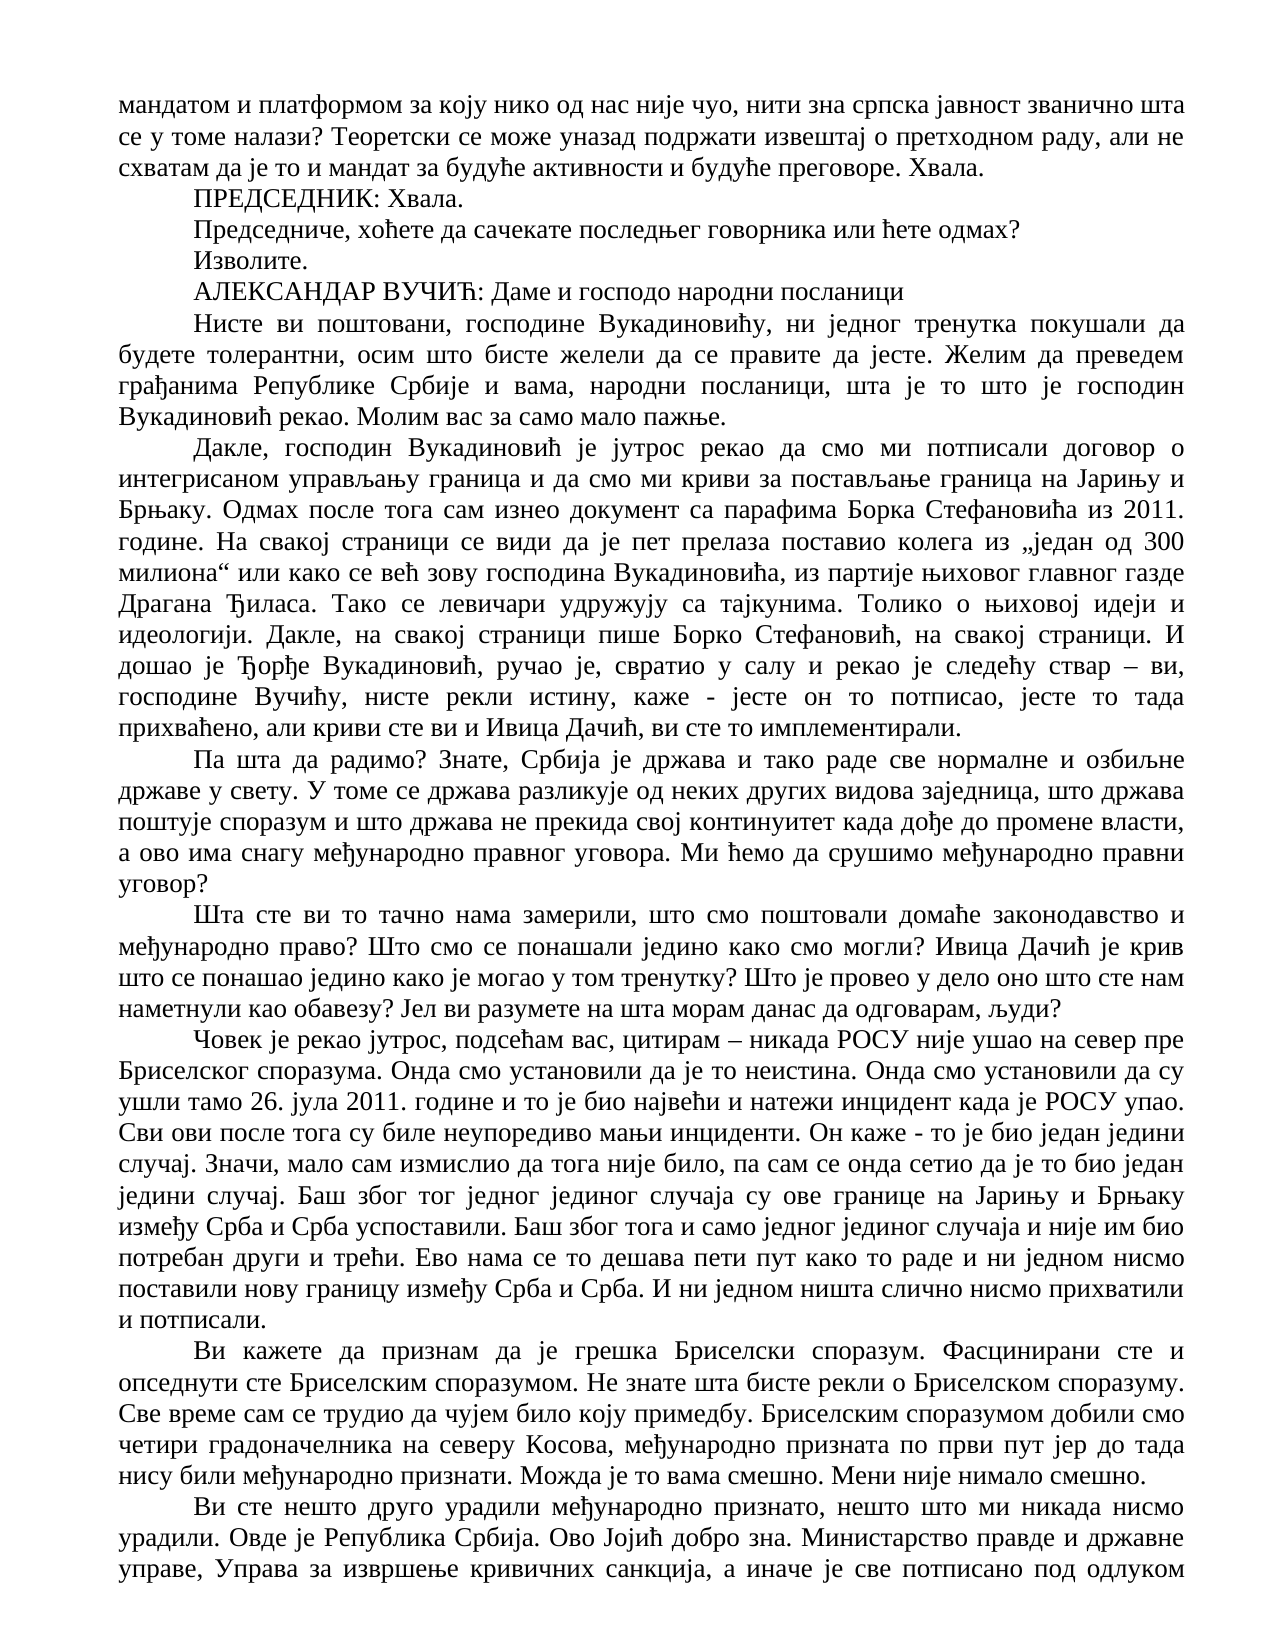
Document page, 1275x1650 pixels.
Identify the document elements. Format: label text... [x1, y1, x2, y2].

text ПРЕДСЕДНИК: Хвала. [118, 182, 1186, 213]
text Изволите. [118, 244, 1186, 276]
text Шта сте ви то тачно нама замерили, што смо поштовали домаће законодавство и међународно право? Што смо се понашали једино како смо могли? Ивица Дачић је крив што се понашао једино како је могао у том тренутку? Што је провео у дело оно што сте нам наметнули као обавезу? Јел ви разумете на шта морам данас да одговарам, људи? [118, 898, 1186, 1023]
text Ви кажете да признам да је грешка Бриселски споразум. Фасцинирани сте и опседнути сте Бриселским споразумом. Не знате шта бисте рекли о Бриселском споразуму. Све време сам се трудио да чујем било коју примедбу. Бриселским споразумом добили смо четири градоначелника на северу Косова, међународно призната по први пут јер до тада нису били међународно признати. Можда је то вама смешно. Мени није нимало смешно. [118, 1334, 1186, 1490]
text Дакле, господин Вукадиновић је јутрос рекао да смо ми потписали договор о интегрисаном управљању граница и да смо ми криви за постављање граница на Јарињу и Брњаку. Одмах после тога сам изнео документ са парафима Борка Стефановића из 2011. године. На свакој страници се види да је пет прелаза поставио колега из „један од 300 милиона“ или како се већ зову господина Вукадиновића, из партије њиховог главног газде Драгана Ђиласа. Тако се левичари удружују са тајкунима. Толико о њиховој идеји и идеологији. Дакле, на свакој страници пише Борко Стефановић, на свакој страници. И дошао је Ђорђе Вукадиновић, ручао је, свратио у салу и рекао је следећу ствар – ви, господине Вучићу, нисте рекли истину, каже - јесте он то потписао, јесте то тада прихваћено, али криви сте ви и Ивица Дачић, ви сте то имплементирали. [118, 431, 1186, 743]
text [118, 1490, 1186, 1584]
text Па шта да радимо? Знате, Србија је држава и тако раде све нормалне и озбиљне државе у свету. У томе се држава разликује од неких других видова заједница, што држава поштује споразум и што држава не прекида свој континуитет када дође до промене власти, а ово има снагу међународно правног уговора. Ми ћемо да срушимо међународно правни уговор? [118, 743, 1186, 898]
text Човек је рекао јутрос, подсећам вас, цитирам – никада РОСУ није ушао на север пре Бриселског споразума. Онда смо установили да је то неистина. Онда смо установили да су ушли тамо 26. јула 2011. године и то је био највећи и натежи инцидент када је РОСУ упао. Сви ови после тога су биле неупоредиво мањи инциденти. Он каже - то је био један једини случај. Значи, мало сам измислио да тога није било, па сам се онда сетио да је то био један једини случај. Баш због тог једног јединог случаја су ове границе на Јарињу и Брњаку између Срба и Срба успоставили. Баш због тога и само једног јединог случаја и није им био потребан други и трећи. Ево нама се то дешава пети пут како то раде и ни једном нисмо поставили нову границу између Срба и Срба. И ни једном ништа слично нисмо прихватили и потписали. [118, 1023, 1186, 1334]
text Нисте ви поштовани, господине Вукадиновићу, ни једног тренутка покушали да будете толерантни, осим што бисте желели да се правите да јесте. Желим да преведем грађанима Републике Србије и вама, народни посланици, шта је то што је господин Вукадиновић рекао. Молим вас за само мало пажње. [118, 307, 1186, 431]
text АЛЕКСАНДАР ВУЧИЋ: Даме и господо народни посланици [118, 276, 1186, 307]
text Председниче, хоћете да сачекате последњег говорника или ћете одмах? [118, 213, 1186, 244]
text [118, 89, 1186, 182]
